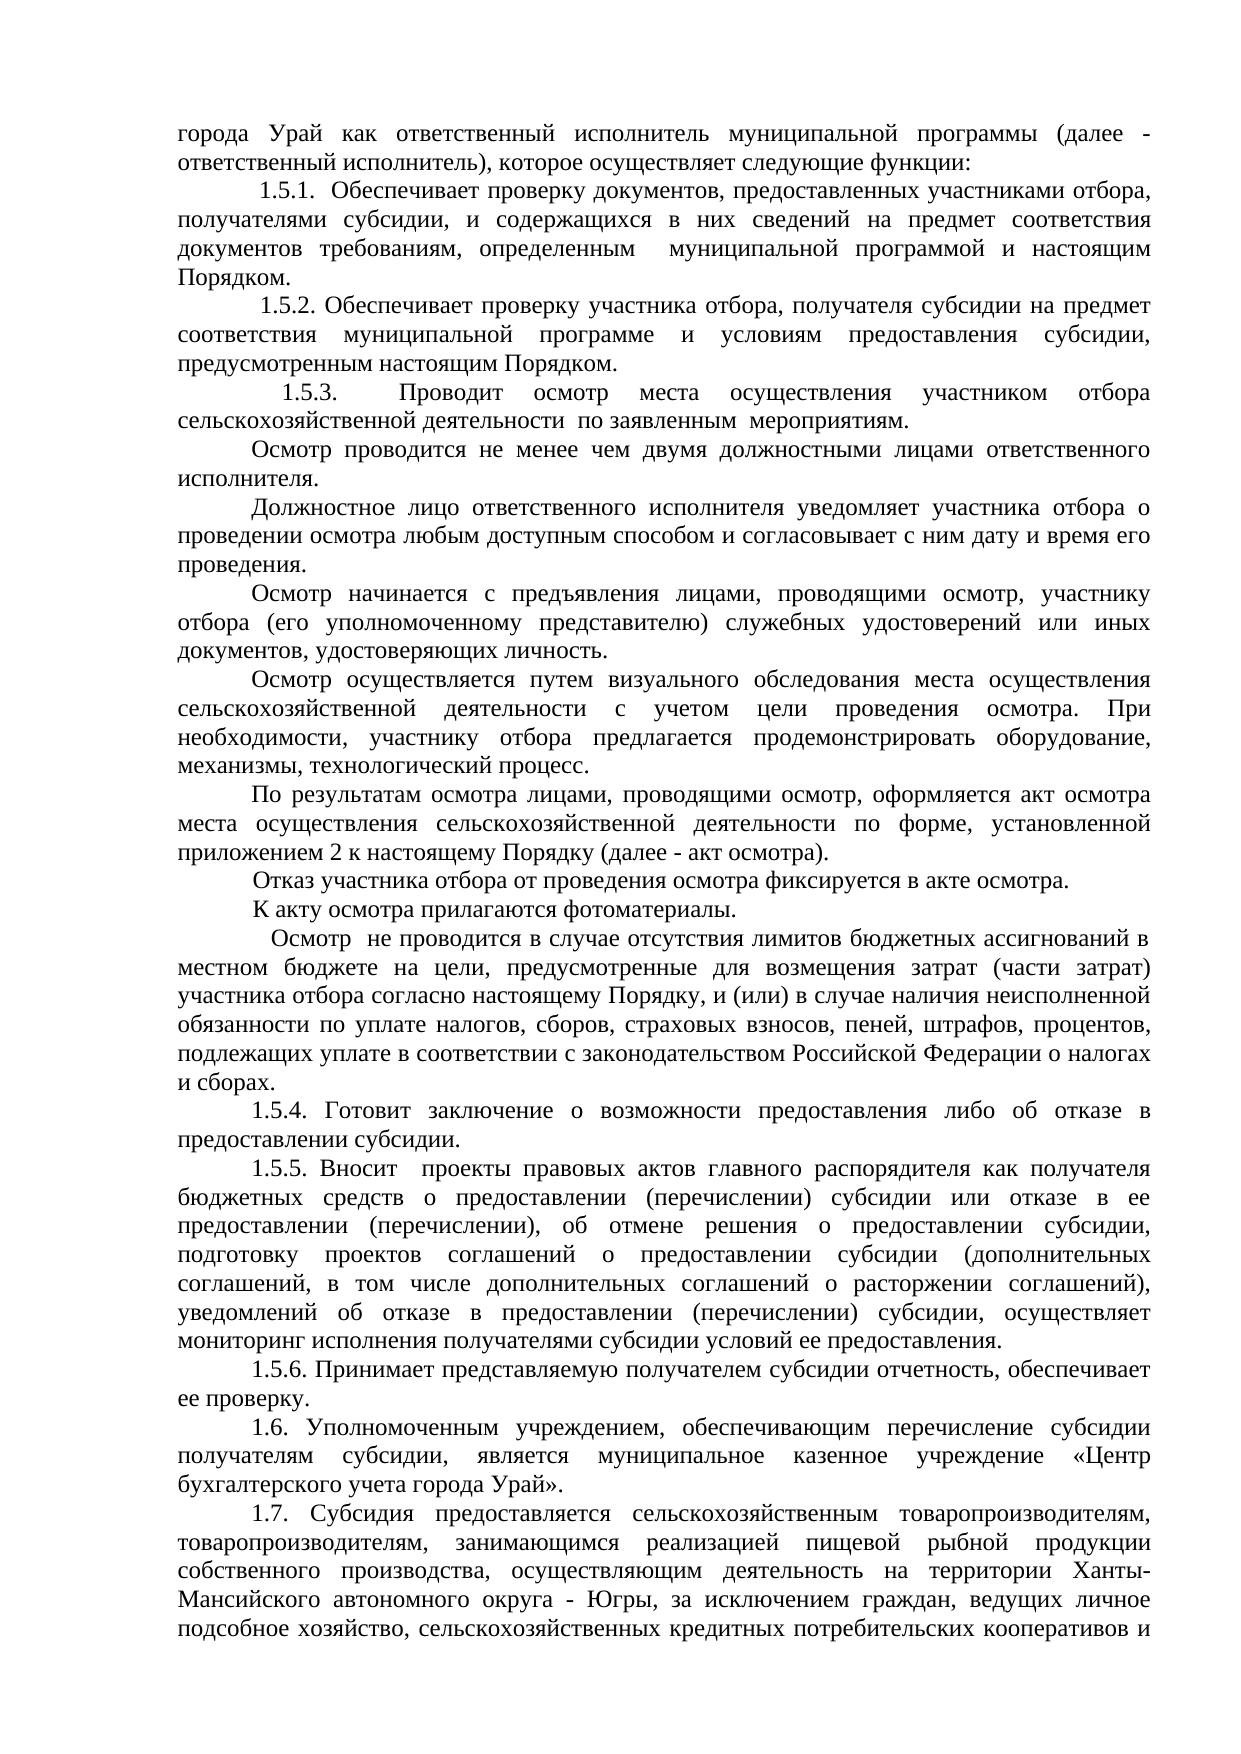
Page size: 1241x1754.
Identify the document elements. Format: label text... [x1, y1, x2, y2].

text Должностное лицо ответственного исполнителя уведомляет участника отбора о проведении осмотра любым доступным способом и согласовывает с ним дату и время его проведения. [177, 492, 1152, 578]
text 1.5.6. Принимает представляемую получателем субсидии отчетность, обеспечивает ее проверку. [177, 1354, 1152, 1412]
text Осмотр осуществляется путем визуального обследования места осуществления сельскохозяйственной деятельности с учетом цели проведения осмотра. При необходимости, участнику отбора предлагается продемонстрировать оборудование, механизмы, технологический процесс. [177, 664, 1152, 779]
text 1.5.4. Готовит заключение о возможности предоставления либо об отказе в предоставлении субсидии. [177, 1096, 1152, 1153]
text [177, 118, 1152, 176]
text 1.5.2. Обеспечивает проверку участника отбора, получателя субсидии на предмет соответствия муниципальной программе и условиям предоставления субсидии, предусмотренным настоящим Порядком. [177, 291, 1152, 377]
text Осмотр начинается с предъявления лицами, проводящими осмотр, участнику отбора (его уполномоченному представителю) служебных удостоверений или иных документов, удостоверяющих личность. [177, 578, 1152, 664]
text Отказ участника отбора от проведения осмотра фиксируется в акте осмотра. [177, 866, 1152, 894]
text По результатам осмотра лицами, проводящими осмотр, оформляется акт осмотра места осуществления сельскохозяйственной деятельности по форме, установленной приложением 2 к настоящему Порядку (далее - акт осмотра). [177, 779, 1152, 866]
text 1.5.1. Обеспечивает проверку документов, предоставленных участниками отбора, получателями субсидии, и содержащихся в них сведений на предмет соответствия документов требованиям, определенным муниципальной программой и настоящим Порядком. [177, 176, 1152, 291]
text Осмотр проводится не менее чем двумя должностными лицами ответственного исполнителя. [177, 434, 1152, 492]
text К акту осмотра прилагаются фотоматериалы. [177, 894, 1152, 923]
text 1.6. Уполномоченным учреждением, обеспечивающим перечисление субсидии получателям субсидии, является муниципальное казенное учреждение «Центр бухгалтерского учета города Урай». [177, 1412, 1152, 1498]
text Осмотр не проводится в случае отсутствия лимитов бюджетных ассигнований в местном бюджете на цели, предусмотренные для возмещения затрат (части затрат) участника отбора согласно настоящему Порядку, и (или) в случае наличия неисполненной обязанности по уплате налогов, сборов, страховых взносов, пеней, штрафов, процентов, подлежащих уплате в соответствии с законодательством Российской Федерации о налогах и сборах. [177, 923, 1152, 1096]
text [177, 1498, 1152, 1642]
text 1.5.5. Вносит проекты правовых актов главного распорядителя как получателя бюджетных средств о предоставлении (перечислении) субсидии или отказе в ее предоставлении (перечислении), об отмене решения о предоставлении субсидии, подготовку проектов соглашений о предоставлении субсидии (дополнительных соглашений, в том числе дополнительных соглашений о расторжении соглашений), уведомлений об отказе в предоставлении (перечислении) субсидии, осуществляет мониторинг исполнения получателями субсидии условий ее предоставления. [177, 1153, 1152, 1354]
text 1.5.3. Проводит осмотр места осуществления участником отбора сельскохозяйственной деятельности по заявленным мероприятиям. [177, 377, 1152, 434]
